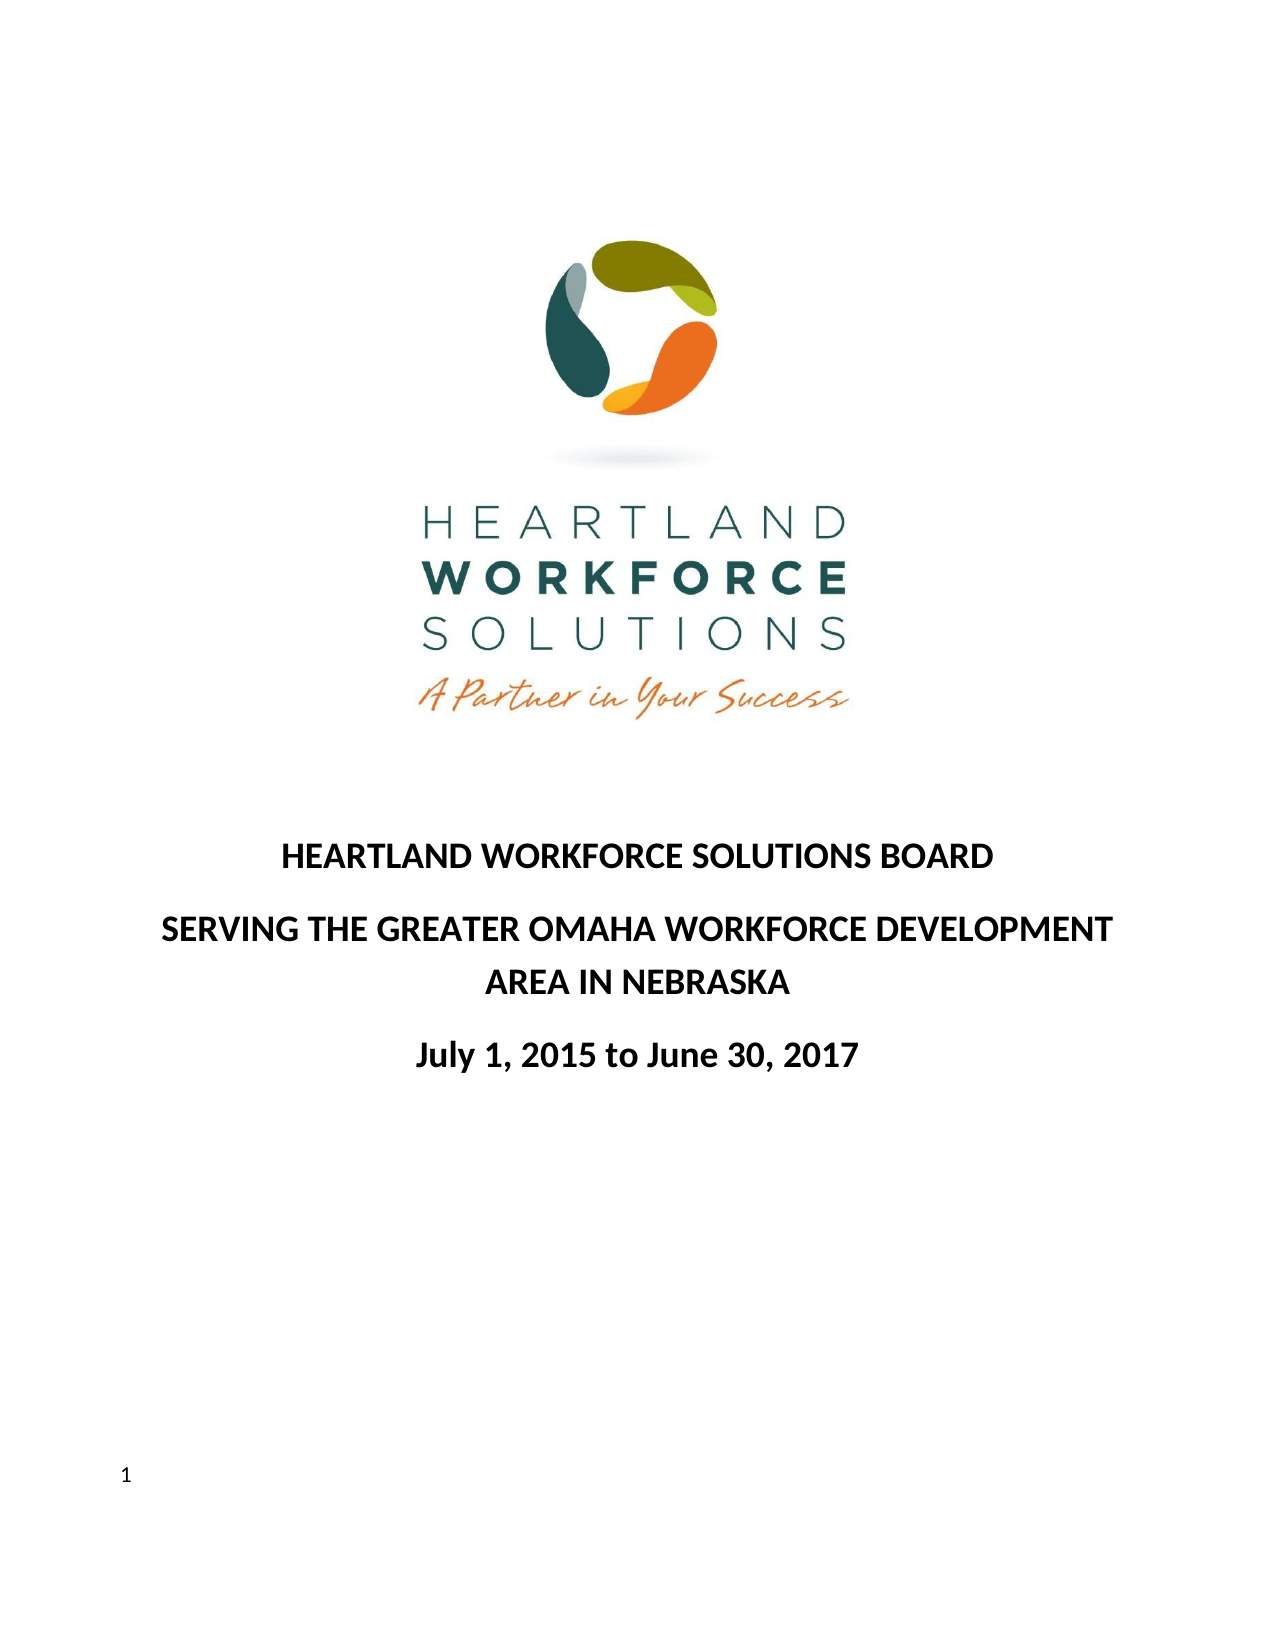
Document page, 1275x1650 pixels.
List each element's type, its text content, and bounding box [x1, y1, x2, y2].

text July 1, 2015 to June 30, 2017 [120, 1031, 1155, 1077]
text SERVING THE GREATER OMAHA WORKFORCE DEVELOPMENT AREA IN NEBRASKA [120, 905, 1155, 1004]
picture [413, 236, 862, 733]
text HEARTLAND WORKFORCE SOLUTIONS BOARD [120, 832, 1155, 877]
